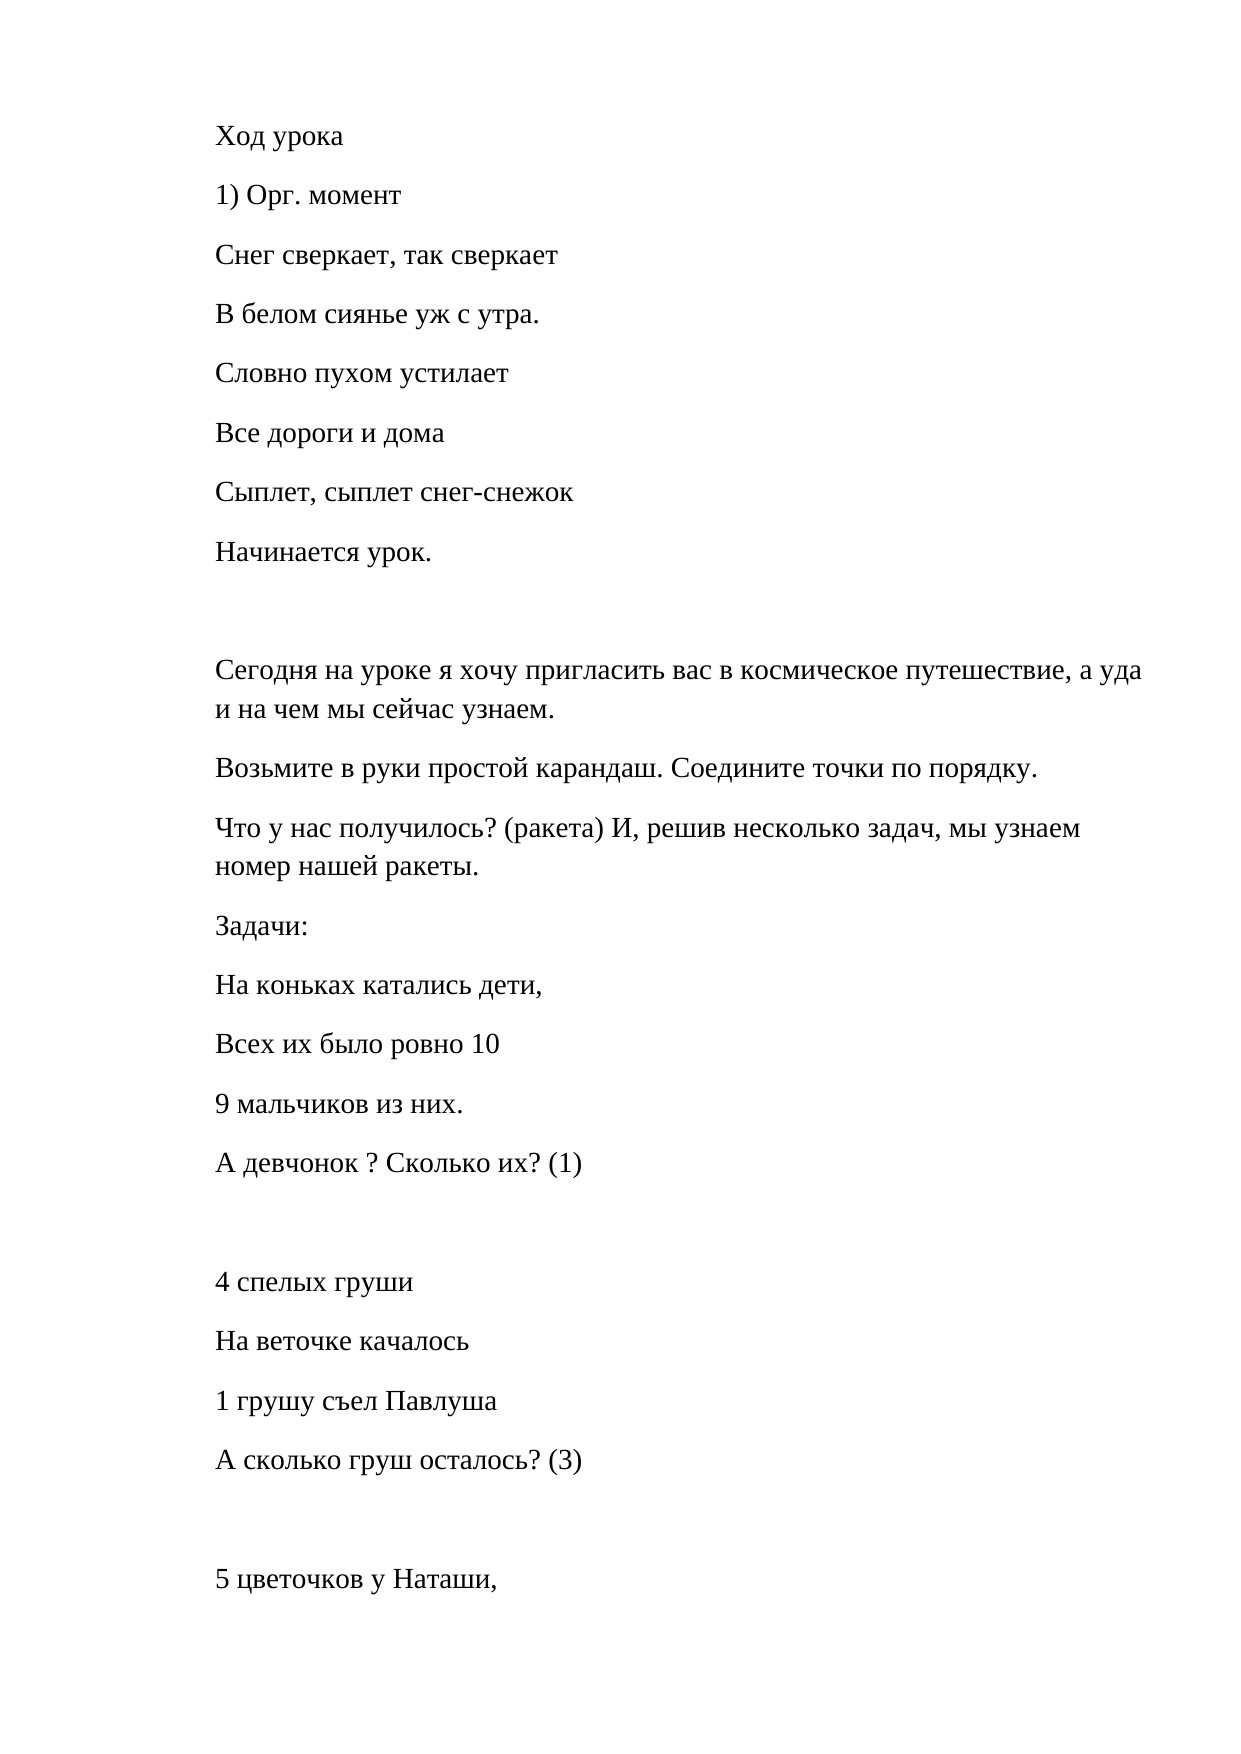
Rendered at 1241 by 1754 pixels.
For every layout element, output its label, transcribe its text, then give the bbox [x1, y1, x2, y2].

text Снег сверкает, так сверкает [215, 237, 1152, 270]
text Словно пухом устилает [215, 356, 1152, 389]
text Что у нас получилось? (ракета) И, решив несколько задач, мы узнаем номер нашей ракеты. [215, 810, 1152, 882]
text Сегодня на уроке я хочу пригласить вас в космическое путешествие, а уда и на чем мы сейчас узнаем. [215, 652, 1152, 724]
text Возьмите в руки простой карандаш. Соедините точки по порядку. [215, 750, 1152, 784]
text 1 грушу съел Павлуша [215, 1383, 1152, 1416]
text 4 спелых груши [215, 1264, 1152, 1297]
text На веточке качалось [215, 1323, 1152, 1357]
text На коньках катались дети, [215, 967, 1152, 1001]
text В белом сиянье уж с утра. [215, 296, 1152, 330]
text А сколько груш осталось? (3) [215, 1442, 1152, 1476]
text 5 цветочков у Наташи, [215, 1561, 1152, 1594]
text 9 мальчиков из них. [215, 1086, 1152, 1119]
text Ход урока [215, 118, 1152, 152]
text А девчонок ? Сколько их? (1) [215, 1145, 1152, 1179]
text 1) Орг. момент [215, 177, 1152, 211]
text Всех их было ровно 10 [215, 1026, 1152, 1060]
text Задачи: [215, 908, 1152, 941]
text Сыплет, сыплет снег-снежок [215, 474, 1152, 508]
text Начинается урок. [215, 534, 1152, 567]
text Все дороги и дома [215, 415, 1152, 448]
